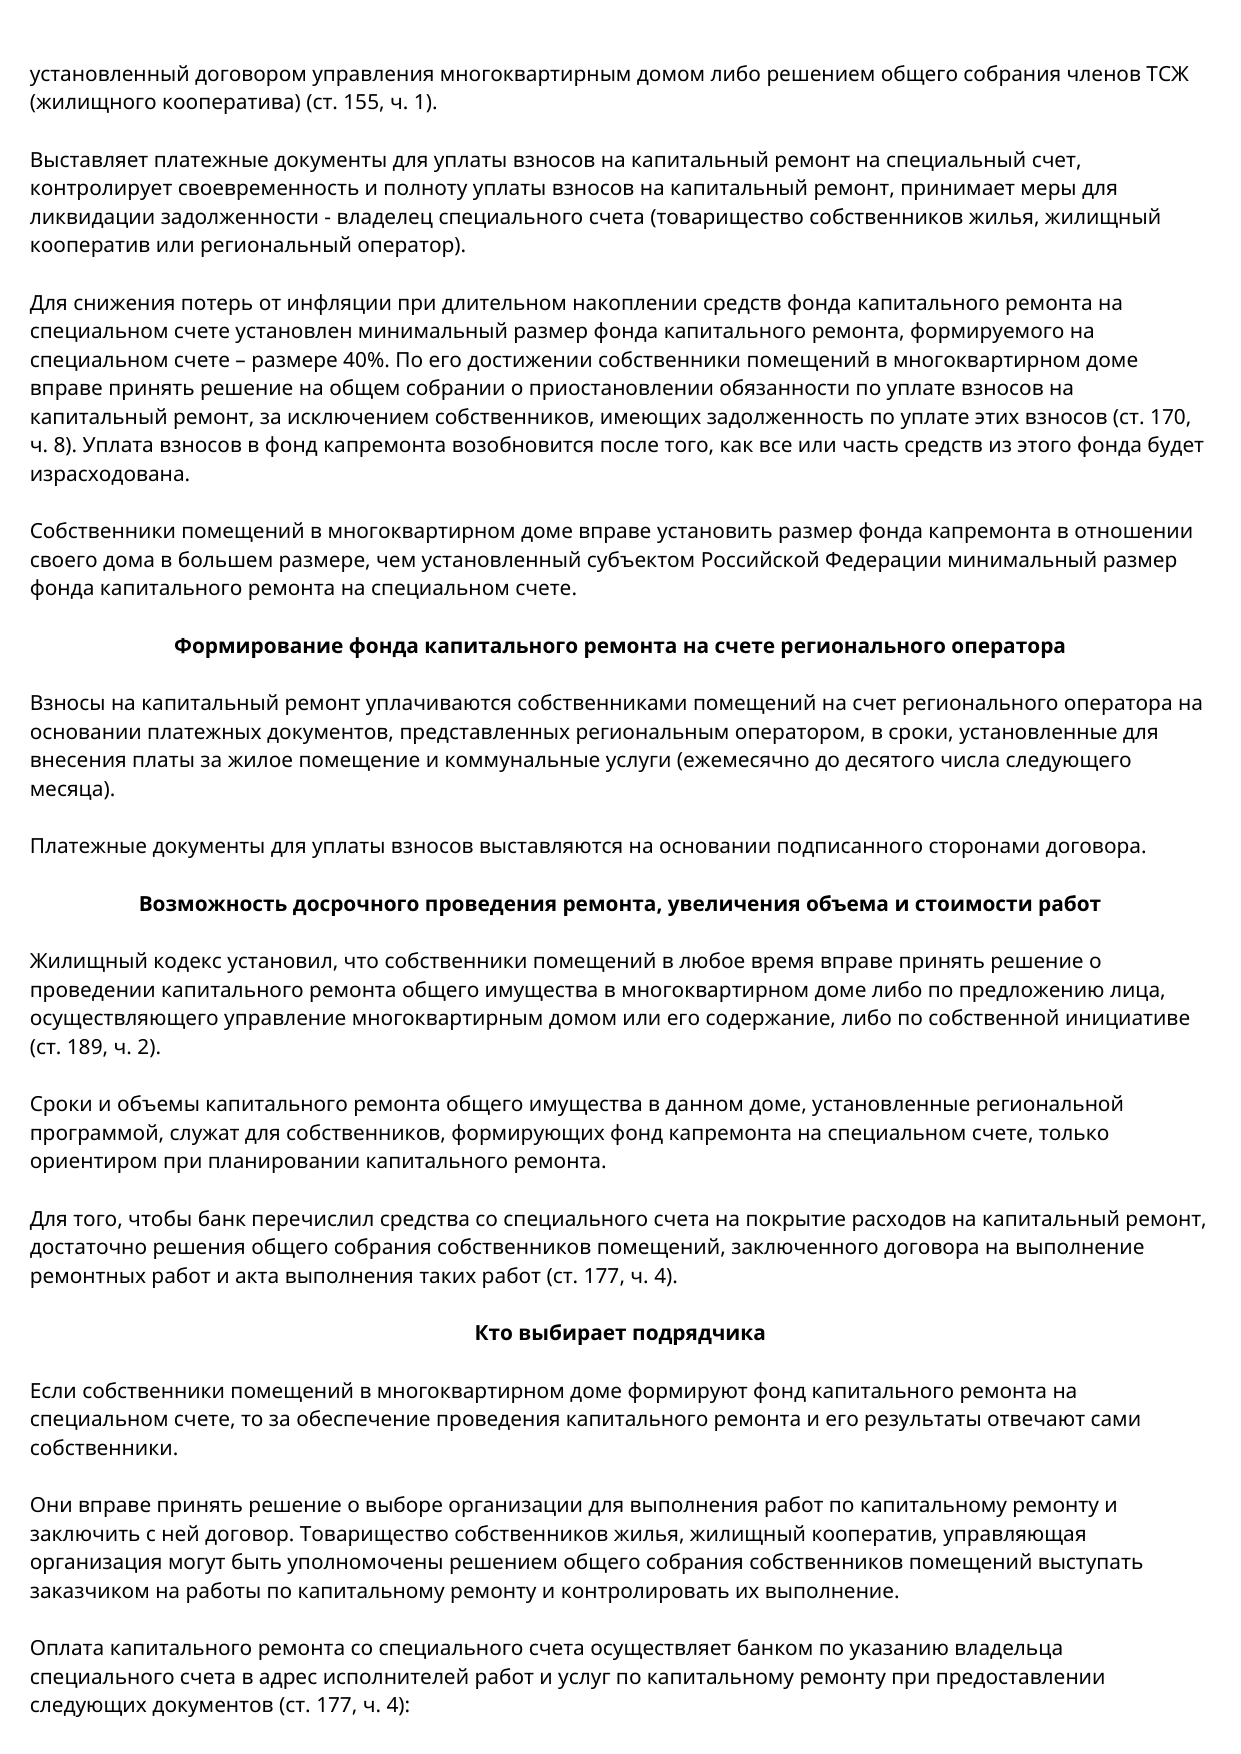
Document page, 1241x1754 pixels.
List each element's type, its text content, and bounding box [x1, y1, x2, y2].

text Жилищный кодекс установил, что собственники помещений в любое время вправе принять решение о проведении капитального ремонта общего имущества в многоквартирном доме либо по предложению лица, осуществляющего управление многоквартирным домом или его содержание, либо по собственной инициативе (ст. 189, ч. 2). [29, 946, 1211, 1060]
text Сроки и объемы капитального ремонта общего имущества в данном доме, установленные региональной программой, служат для собственников, формирующих фонд капремонта на специальном счете, только ориентиром при планировании капитального ремонта. [29, 1089, 1211, 1175]
text Для того, чтобы банк перечислил средства со специального счета на покрытие расходов на капитальный ремонт, достаточно решения общего собрания собственников помещений, заключенного договора на выполнение ремонтных работ и акта выполнения таких работ (ст. 177, ч. 4). [29, 1204, 1211, 1289]
text Возможность досрочного проведения ремонта, увеличения объема и стоимости работ [29, 889, 1211, 917]
text Платежные документы для уплаты взносов выставляются на основании подписанного сторонами договора. [29, 831, 1211, 860]
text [29, 59, 1211, 116]
text Взносы на капитальный ремонт уплачиваются собственниками помещений на счет регионального оператора на основании платежных документов, представленных региональным оператором, в сроки, установленные для внесения платы за жилое помещение и коммунальные услуги (ежемесячно до десятого числа следующего месяца). [29, 688, 1211, 802]
text Выставляет платежные документы для уплаты взносов на капитальный ремонт на специальный счет, контролирует своевременность и полноту уплаты взносов на капитальный ремонт, принимает меры для ликвидации задолженности - владелец специального счета (товарищество собственников жилья, жилищный кооператив или региональный оператор). [29, 145, 1211, 259]
text Оплата капитального ремонта со специального счета осуществляет банком по указанию владельца специального счета в адрес исполнителей работ и услуг по капитальному ремонту при предоставлении следующих документов (ст. 177, ч. 4): [29, 1633, 1211, 1719]
text Если собственники помещений в многоквартирном доме формируют фонд капитального ремонта на специальном счете, то за обеспечение проведения капитального ремонта и его результаты отвечают сами собственники. [29, 1376, 1211, 1461]
text Собственники помещений в многоквартирном доме вправе установить размер фонда капремонта в отношении своего дома в большем размере, чем установленный субъектом Российской Федерации минимальный размер фонда капитального ремонта на специальном счете. [29, 516, 1211, 602]
text Они вправе принять решение о выборе организации для выполнения работ по капитальному ремонту и заключить с ней договор. Товарищество собственников жилья, жилищный кооператив, управляющая организация могут быть уполномочены решением общего собрания собственников помещений выступать заказчиком на работы по капитальному ремонту и контролировать их выполнение. [29, 1490, 1211, 1604]
text Кто выбирает подрядчика [29, 1318, 1211, 1347]
text Формирование фонда капитального ремонта на счете регионального оператора [29, 631, 1211, 659]
text Для снижения потерь от инфляции при длительном накоплении средств фонда капитального ремонта на специальном счете установлен минимальный размер фонда капитального ремонта, формируемого на специальном счете – размере 40%. По его достижении собственники помещений в многоквартирном доме вправе принять решение на общем собрании о приостановлении обязанности по уплате взносов на капитальный ремонт, за исключением собственников, имеющих задолженность по уплате этих взносов (ст. 170, ч. 8). Уплата взносов в фонд капремонта возобновится после того, как все или часть средств из этого фонда будет израсходована. [29, 288, 1211, 487]
